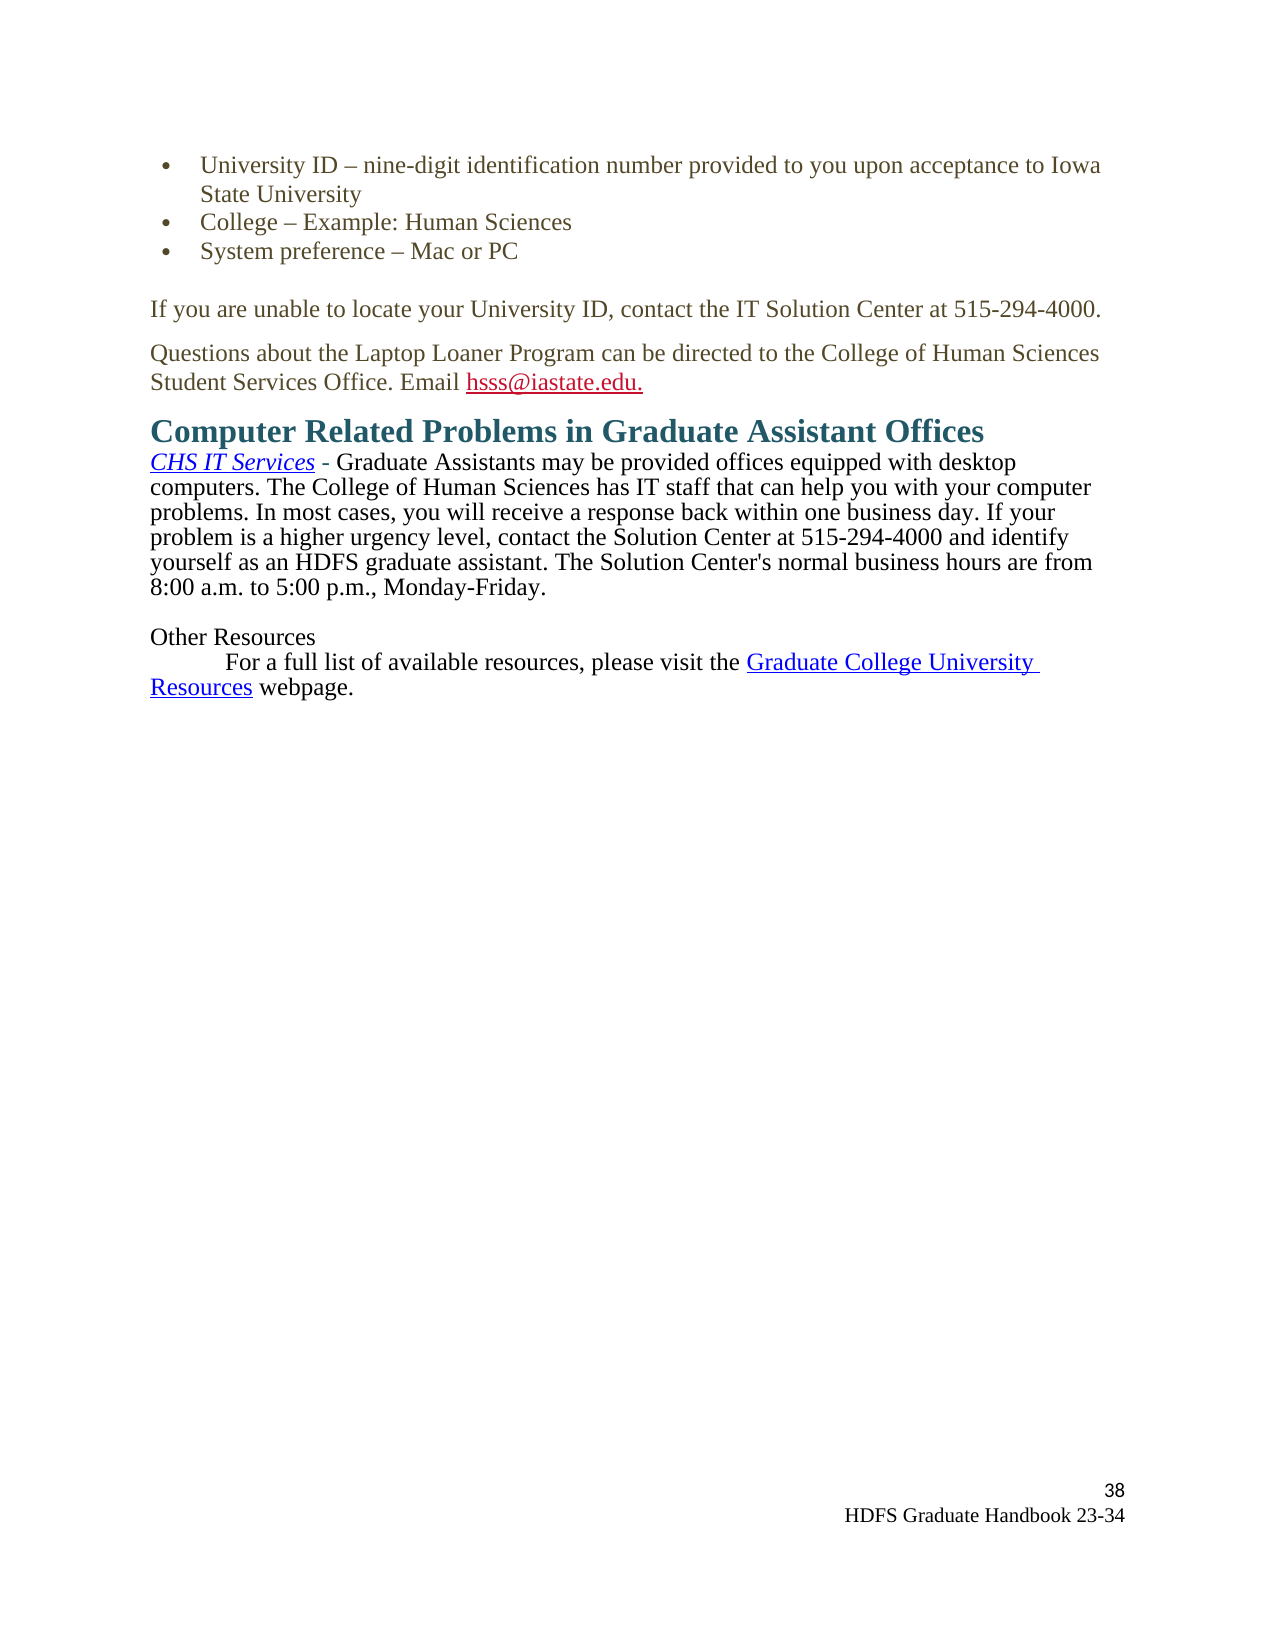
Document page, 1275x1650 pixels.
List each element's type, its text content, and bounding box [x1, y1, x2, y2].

text CHS IT Services - Graduate Assistants may be provided offices equipped with desktop computers. The College of Human Sciences has IT staff that can help you with your computer problems. In most cases, you will receive a response back within one business day. If your problem is a higher urgency level, contact the Solution Center at 515-294-4000 and identify yourself as an HDFS graduate assistant. The Solution Center's normal business hours are from 8:00 a.m. to 5:00 p.m., Monday-Friday. [150, 450, 1125, 600]
list University ID – nine-digit identification number provided to you upon acceptance to Iowa State University [162, 150, 1125, 207]
text If you are unable to locate your University ID, contact the IT Solution Center at 515-294-4000. [150, 294, 1125, 323]
text Other Resources [150, 625, 1125, 650]
list College – Example: Human Sciences [162, 207, 1125, 236]
list System preference – Mac or PC [162, 236, 1125, 265]
text Questions about the Laptop Loaner Program can be directed to the College of Human Sciences Student Services Office. Email hsss@iastate.edu. [150, 338, 1125, 396]
text For a full list of available resources, please visit the Graduate College University Resources webpage. [150, 650, 1125, 700]
subtitle Computer Related Problems in Graduate Assistant Offices [150, 412, 1125, 450]
